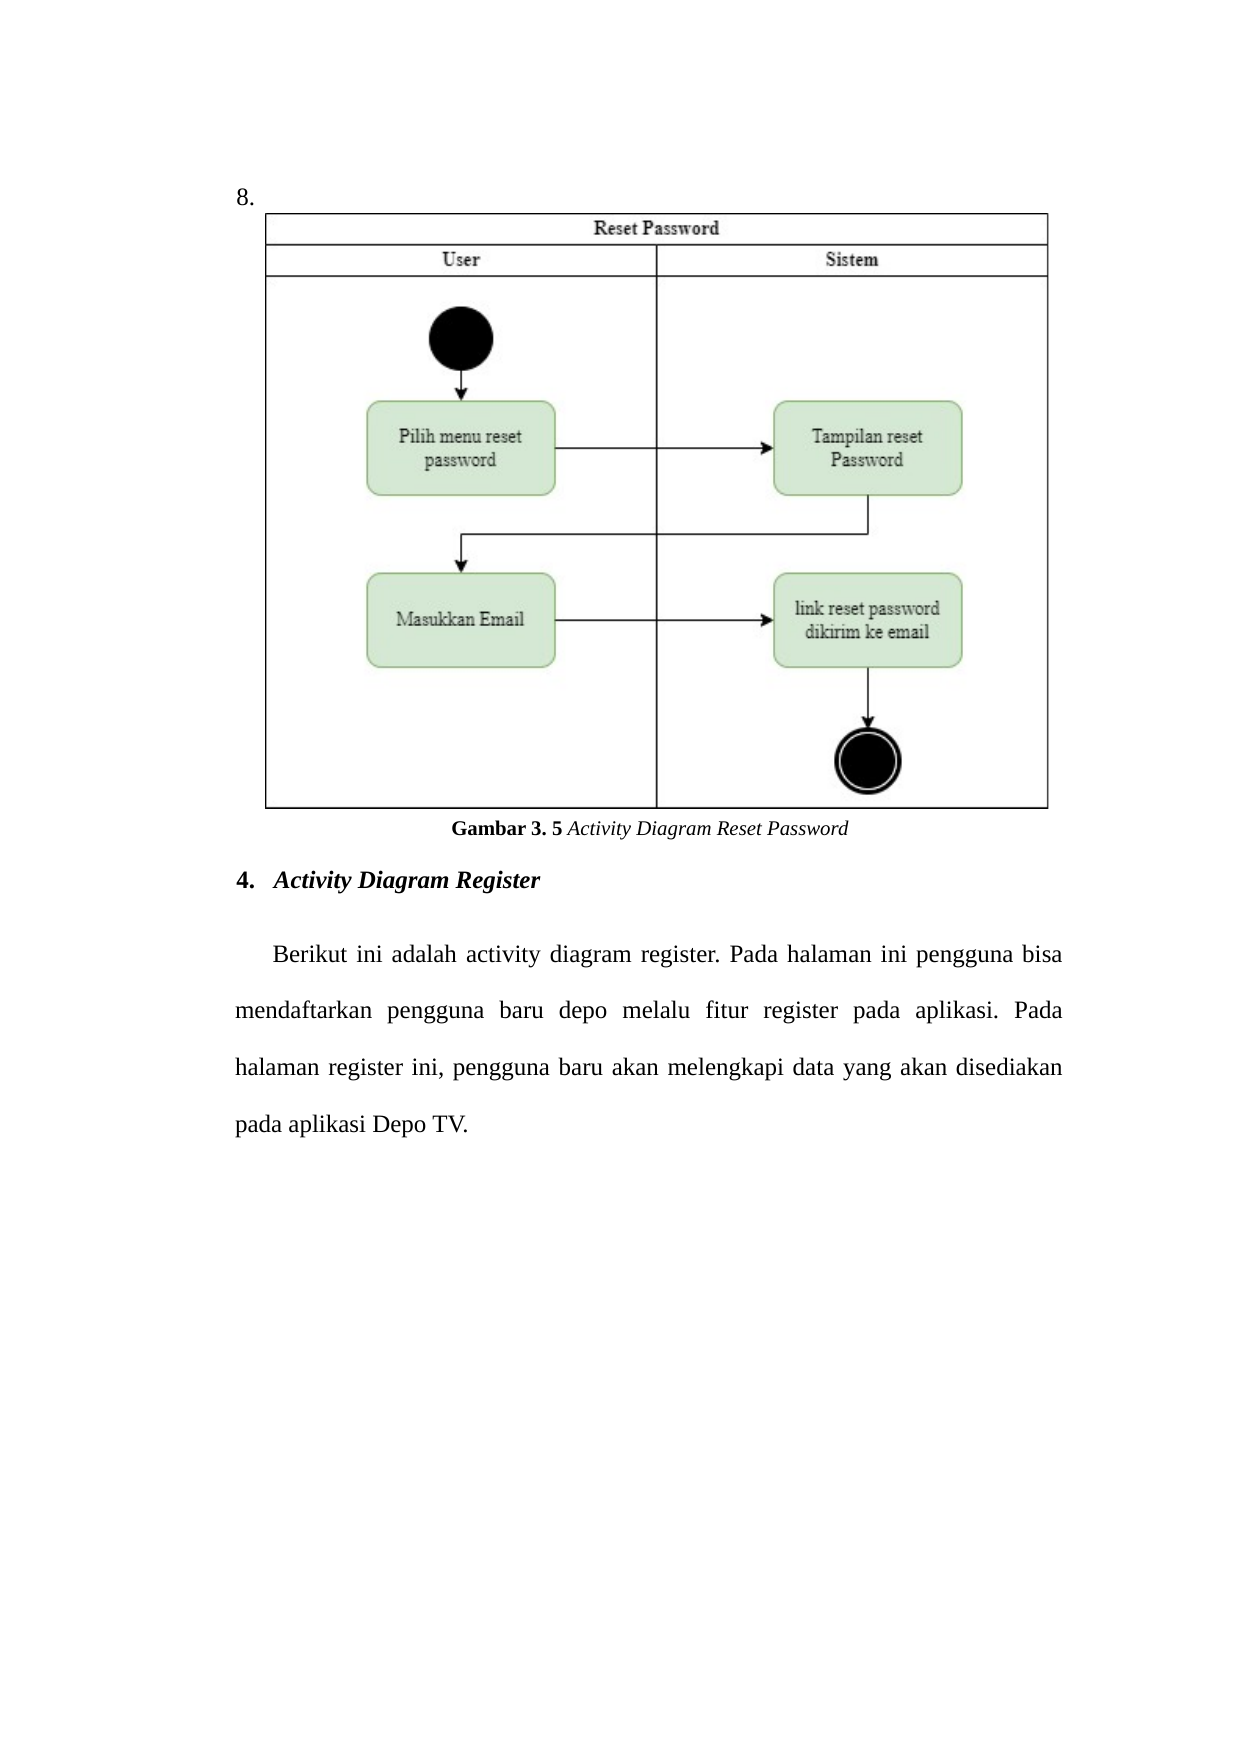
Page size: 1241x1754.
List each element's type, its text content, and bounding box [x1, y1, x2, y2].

picture [265, 213, 1049, 809]
text Gambar 3. 5 Activity Diagram Reset Password [236, 816, 1063, 840]
text Berikut ini adalah activity diagram register. Pada halaman ini pengguna bisa mendaftarkan pengguna baru depo melalu fitur register pada aplikasi. Pada halaman register ini, pengguna baru akan melengkapi data yang akan disediakan pada aplikasi Depo TV. [235, 939, 1063, 1138]
list Activity Diagram Register [236, 865, 1069, 893]
